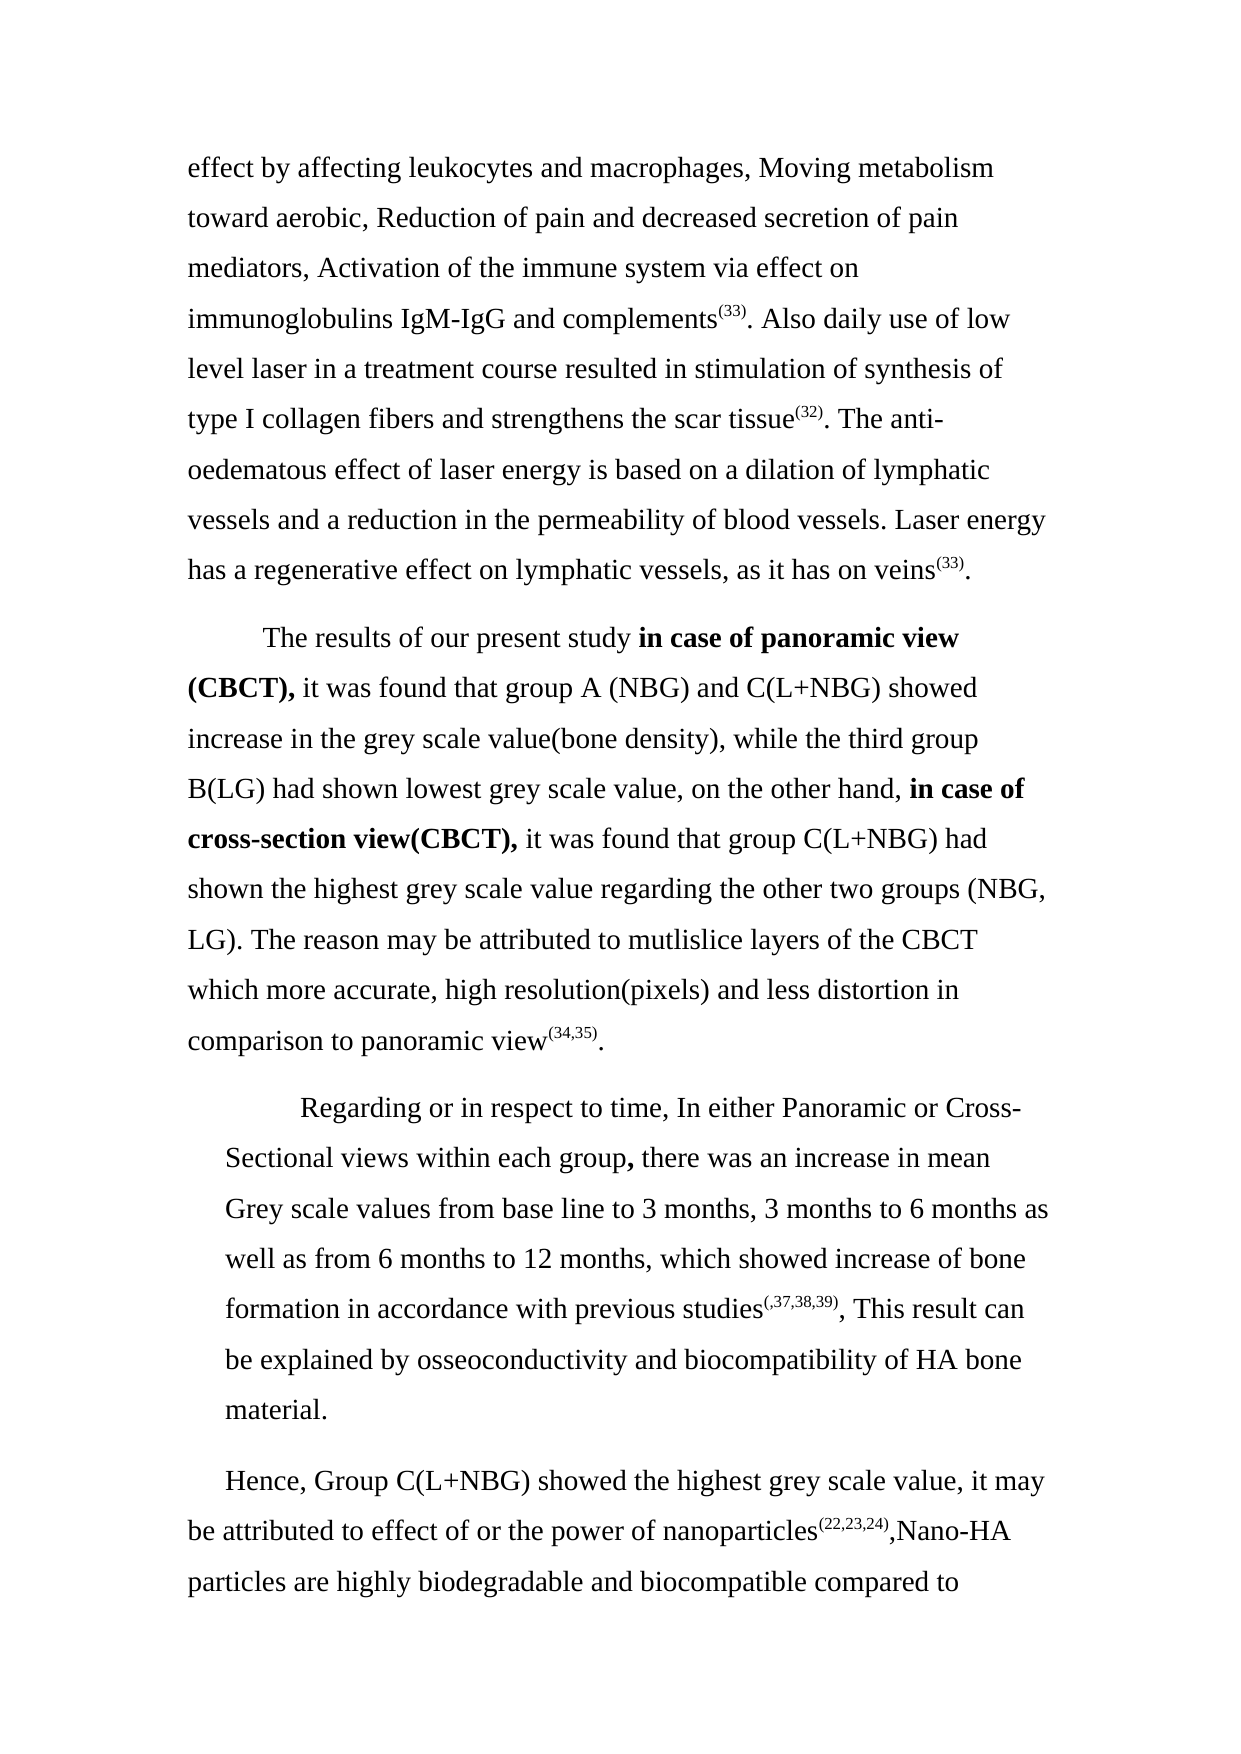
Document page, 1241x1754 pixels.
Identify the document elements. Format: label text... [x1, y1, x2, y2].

text Regarding or in respect to time, In either Panoramic or Cross-Sectional views within each group, there was an increase in mean Grey scale values from base line to 3 months, 3 months to 6 months as well as from 6 months to 12 months, which showed increase of bone formation in accordance with previous studies(,37,38,39), This result can be explained by osseoconductivity and biocompatibility of HA bone material. [225, 1090, 1053, 1426]
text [187, 1463, 1053, 1597]
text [187, 150, 1053, 586]
text The results of our present study in case of panoramic view (CBCT), it was found that group A (NBG) and C(L+NBG) showed increase in the grey scale value(bone density), while the third group B(LG) had shown lowest grey scale value, on the other hand, in case of cross-section view(CBCT), it was found that group C(L+NBG) had shown the highest grey scale value regarding the other two groups (NBG, LG). The reason may be attributed to mutlislice layers of the CBCT which more accurate, high resolution(pixels) and less distortion in comparison to panoramic view(34,35). [187, 620, 1053, 1056]
